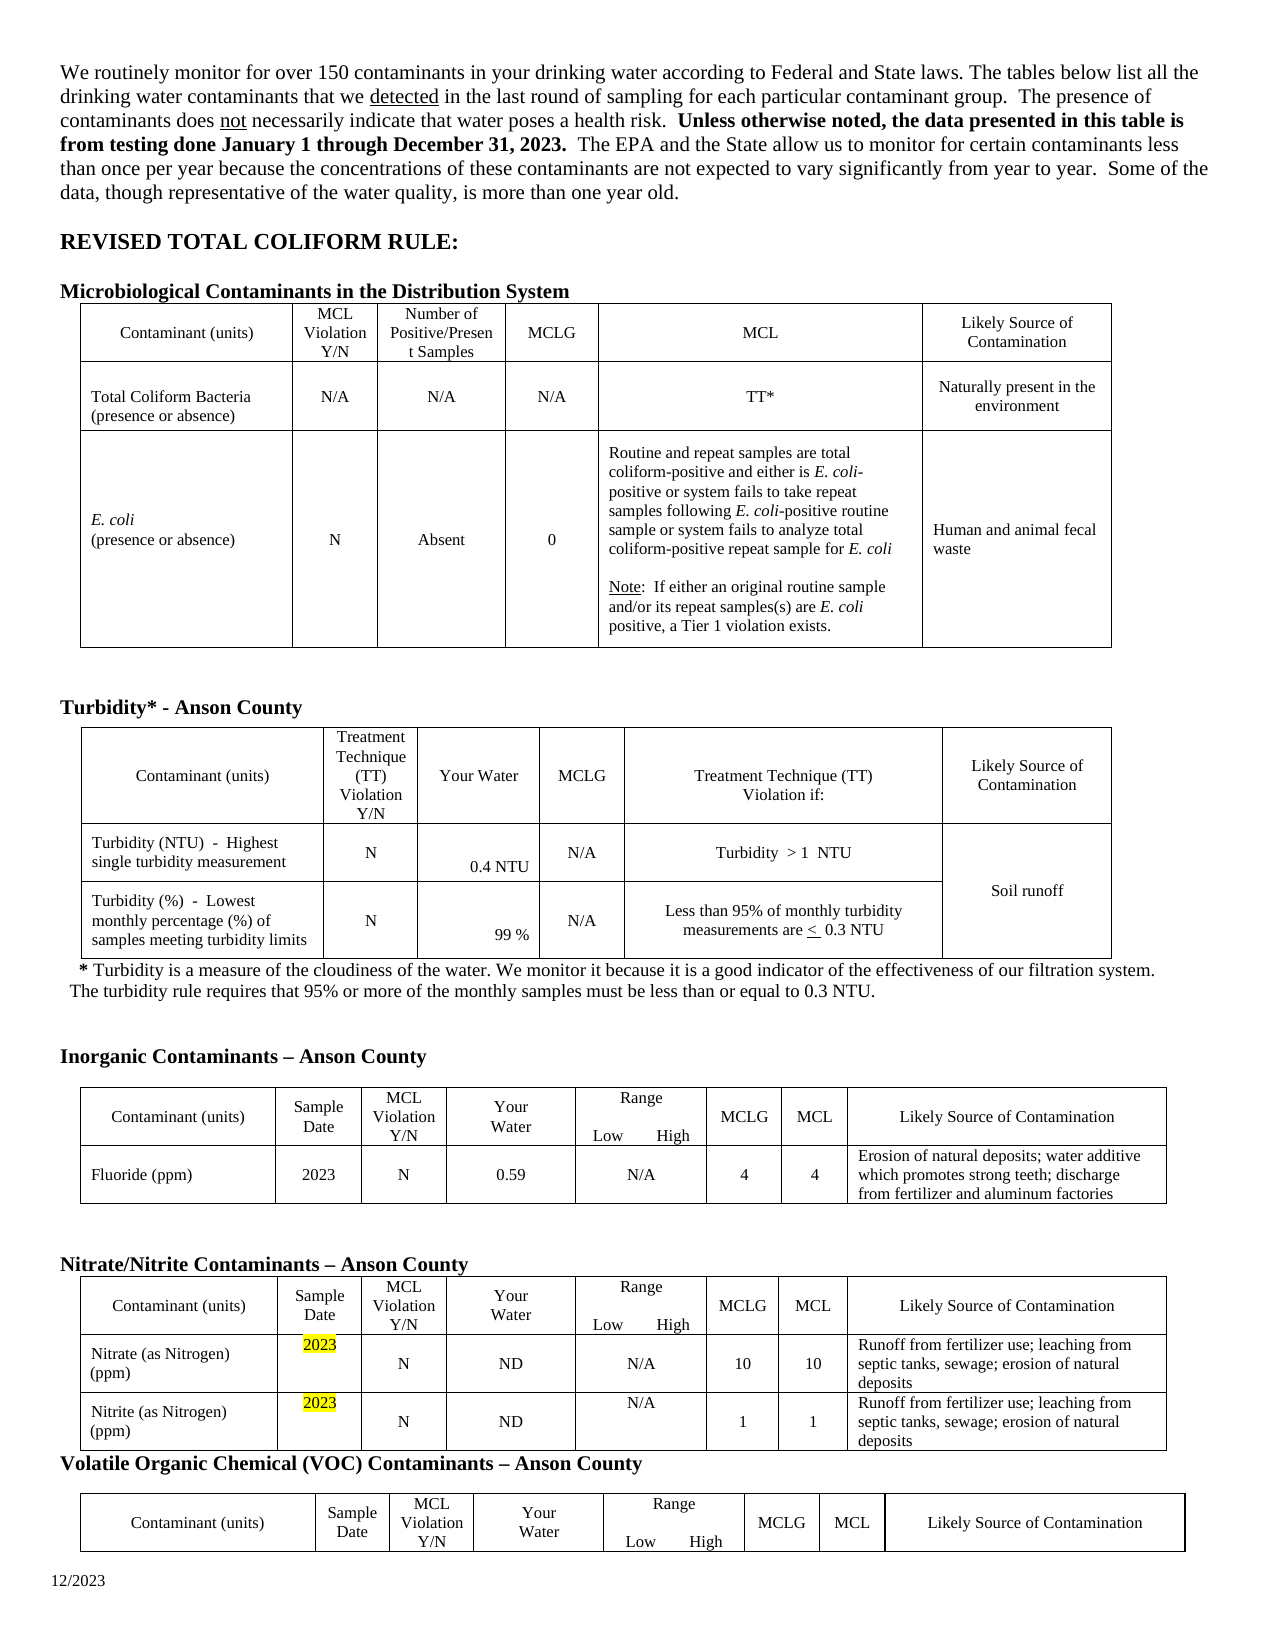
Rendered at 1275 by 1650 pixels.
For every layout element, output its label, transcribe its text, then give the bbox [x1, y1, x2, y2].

table_header Sample Date [278, 1277, 361, 1334]
table_header Sample Date [316, 1494, 389, 1551]
table_header Likely Source of Contamination [886, 1494, 1184, 1551]
table_cell N [324, 824, 417, 881]
table_cell Soil runoff [943, 824, 1111, 958]
table_header Contaminant (units) [82, 728, 323, 823]
table_cell N/A [293, 362, 377, 430]
table_header Likely Source of Contamination [943, 728, 1111, 823]
text Volatile Organic Chemical (VOC) Contaminants – Anson County [60, 1450, 1215, 1474]
table_header MCL [779, 1277, 847, 1334]
table_header Treatment Technique (TT) Violation if: [625, 728, 942, 823]
table_cell TT* [599, 362, 922, 430]
table_cell 0 [506, 431, 598, 647]
table_cell N/A [378, 362, 505, 430]
table_cell 10 [707, 1335, 778, 1392]
table_header MCL Violation Y/N [362, 1088, 446, 1145]
table_header Number of Positive/Present Samples [378, 304, 505, 361]
table_header Your Water [447, 1277, 575, 1334]
table_header MCLG [707, 1277, 778, 1334]
table_cell N/A [540, 824, 624, 881]
table_header Treatment Technique (TT) Violation Y/N [324, 728, 417, 823]
text REVISED TOTAL COLIFORM RULE: [60, 228, 1215, 255]
table_cell N/A [576, 1146, 706, 1203]
table_cell 2023 [278, 1335, 361, 1392]
table_cell Total Coliform Bacteria (presence or absence) [81, 362, 292, 430]
table_cell ND [447, 1335, 575, 1392]
table_header Range Low High [604, 1494, 744, 1551]
table_cell ND [447, 1393, 575, 1450]
table_cell N/A [576, 1393, 706, 1450]
table_header MCL [599, 304, 922, 361]
table_cell N [293, 431, 377, 647]
table_cell Nitrate (as Nitrogen) (ppm) [81, 1335, 277, 1392]
table_header MCL Violation Y/N [390, 1494, 473, 1551]
table_cell Less than 95% of monthly turbidity measurements are < 0.3 NTU [625, 882, 942, 958]
table_cell Turbidity (NTU) - Highest single turbidity measurement [82, 824, 323, 881]
table_cell 99 % [418, 882, 539, 958]
table_cell 4 [707, 1146, 781, 1203]
table_header MCLG [506, 304, 598, 361]
table_header Contaminant (units) [81, 1088, 275, 1145]
table_cell 2023 [278, 1393, 361, 1450]
text Microbiological Contaminants in the Distribution System [60, 279, 1215, 303]
text We routinely monitor for over 150 contaminants in your drinking water according to Federal and State laws. The tables below list all the drinking water contaminants that we detected in the last round of sampling for each particular contaminant group. The presence of contaminants does not necessarily indicate that water poses a health risk. Unless otherwise noted, the data presented in this table is from testing done January 1 through December 31, 2023. The EPA and the State allow us to monitor for certain contaminants less than once per year because the concentrations of these contaminants are not expected to vary significantly from year to year. Some of the data, though representative of the water quality, is more than one year old. [60, 60, 1215, 204]
text Inorganic Contaminants – Anson County [60, 1044, 1215, 1068]
table_cell E. coli (presence or absence) [81, 431, 292, 647]
table_cell Human and animal fecal waste [923, 431, 1111, 647]
table_cell N/A [540, 882, 624, 958]
table_cell N [362, 1146, 446, 1203]
table_header Your Water [447, 1088, 575, 1145]
table_header Likely Source of Contamination [848, 1088, 1166, 1145]
table_header Contaminant (units) [81, 1277, 277, 1334]
table_cell 4 [782, 1146, 847, 1203]
table_cell 1 [707, 1393, 778, 1450]
table_header MCL [782, 1088, 847, 1145]
text Nitrate/Nitrite Contaminants – Anson County [60, 1252, 1215, 1276]
table_cell N/A [506, 362, 598, 430]
table_header MCL [820, 1494, 884, 1551]
table_cell 2023 [276, 1146, 361, 1203]
table_header Likely Source of Contamination [923, 304, 1111, 361]
table_cell Turbidity > 1 NTU [625, 824, 942, 881]
table_header MCLG [540, 728, 624, 823]
table_cell Fluoride (ppm) [81, 1146, 275, 1203]
table_header Range Low High [576, 1277, 706, 1334]
table_header Range Low High [576, 1088, 706, 1145]
text * Turbidity is a measure of the cloudiness of the water. We monitor it because it is a good indicator of the effectiveness of our filtration system. The turbidity rule requires that 95% or more of the monthly samples must be less than or equal to 0.3 NTU. [69, 959, 1215, 1002]
table_header Your Water [418, 728, 539, 823]
table_header MCL Violation Y/N [362, 1277, 446, 1334]
table_cell Runoff from fertilizer use; leaching from septic tanks, sewage; erosion of natural deposits [848, 1335, 1166, 1392]
table_header Contaminant (units) [81, 304, 292, 361]
table_cell Routine and repeat samples are total coliform-positive and either is E. coli-positive or system fails to take repeat samples following E. coli-positive routine sample or system fails to analyze total coliform-positive repeat sample for E. coli Note: If either an original routine sample and/or its repeat samples(s) are E. coli positive, a Tier 1 violation exists. [599, 431, 922, 647]
table_cell 0.4 NTU [418, 824, 539, 881]
table_cell Naturally present in the environment [923, 362, 1111, 430]
table_cell N/A [576, 1335, 706, 1392]
table_cell Absent [378, 431, 505, 647]
table_cell Turbidity (%) - Lowest monthly percentage (%) of samples meeting turbidity limits [82, 882, 323, 958]
table_header Your Water [474, 1494, 603, 1551]
table_header MCLG [707, 1088, 781, 1145]
table_cell 1 [779, 1393, 847, 1450]
table_cell Nitrite (as Nitrogen) (ppm) [81, 1393, 277, 1450]
table_header Likely Source of Contamination [848, 1277, 1166, 1334]
table_header Sample Date [276, 1088, 361, 1145]
table_cell Runoff from fertilizer use; leaching from septic tanks, sewage; erosion of natural deposits [848, 1393, 1166, 1450]
table_header Contaminant (units) [81, 1494, 315, 1551]
table_cell 0.59 [447, 1146, 575, 1203]
table_header MCLG [745, 1494, 819, 1551]
table_cell N [324, 882, 417, 958]
table_cell 10 [779, 1335, 847, 1392]
table_cell N [362, 1393, 446, 1450]
table_header MCL Violation Y/N [293, 304, 377, 361]
table_cell Erosion of natural deposits; water additive which promotes strong teeth; discharge from fertilizer and aluminum factories [848, 1146, 1166, 1203]
text Turbidity* - Anson County [60, 695, 1215, 719]
table_cell N [362, 1335, 446, 1392]
